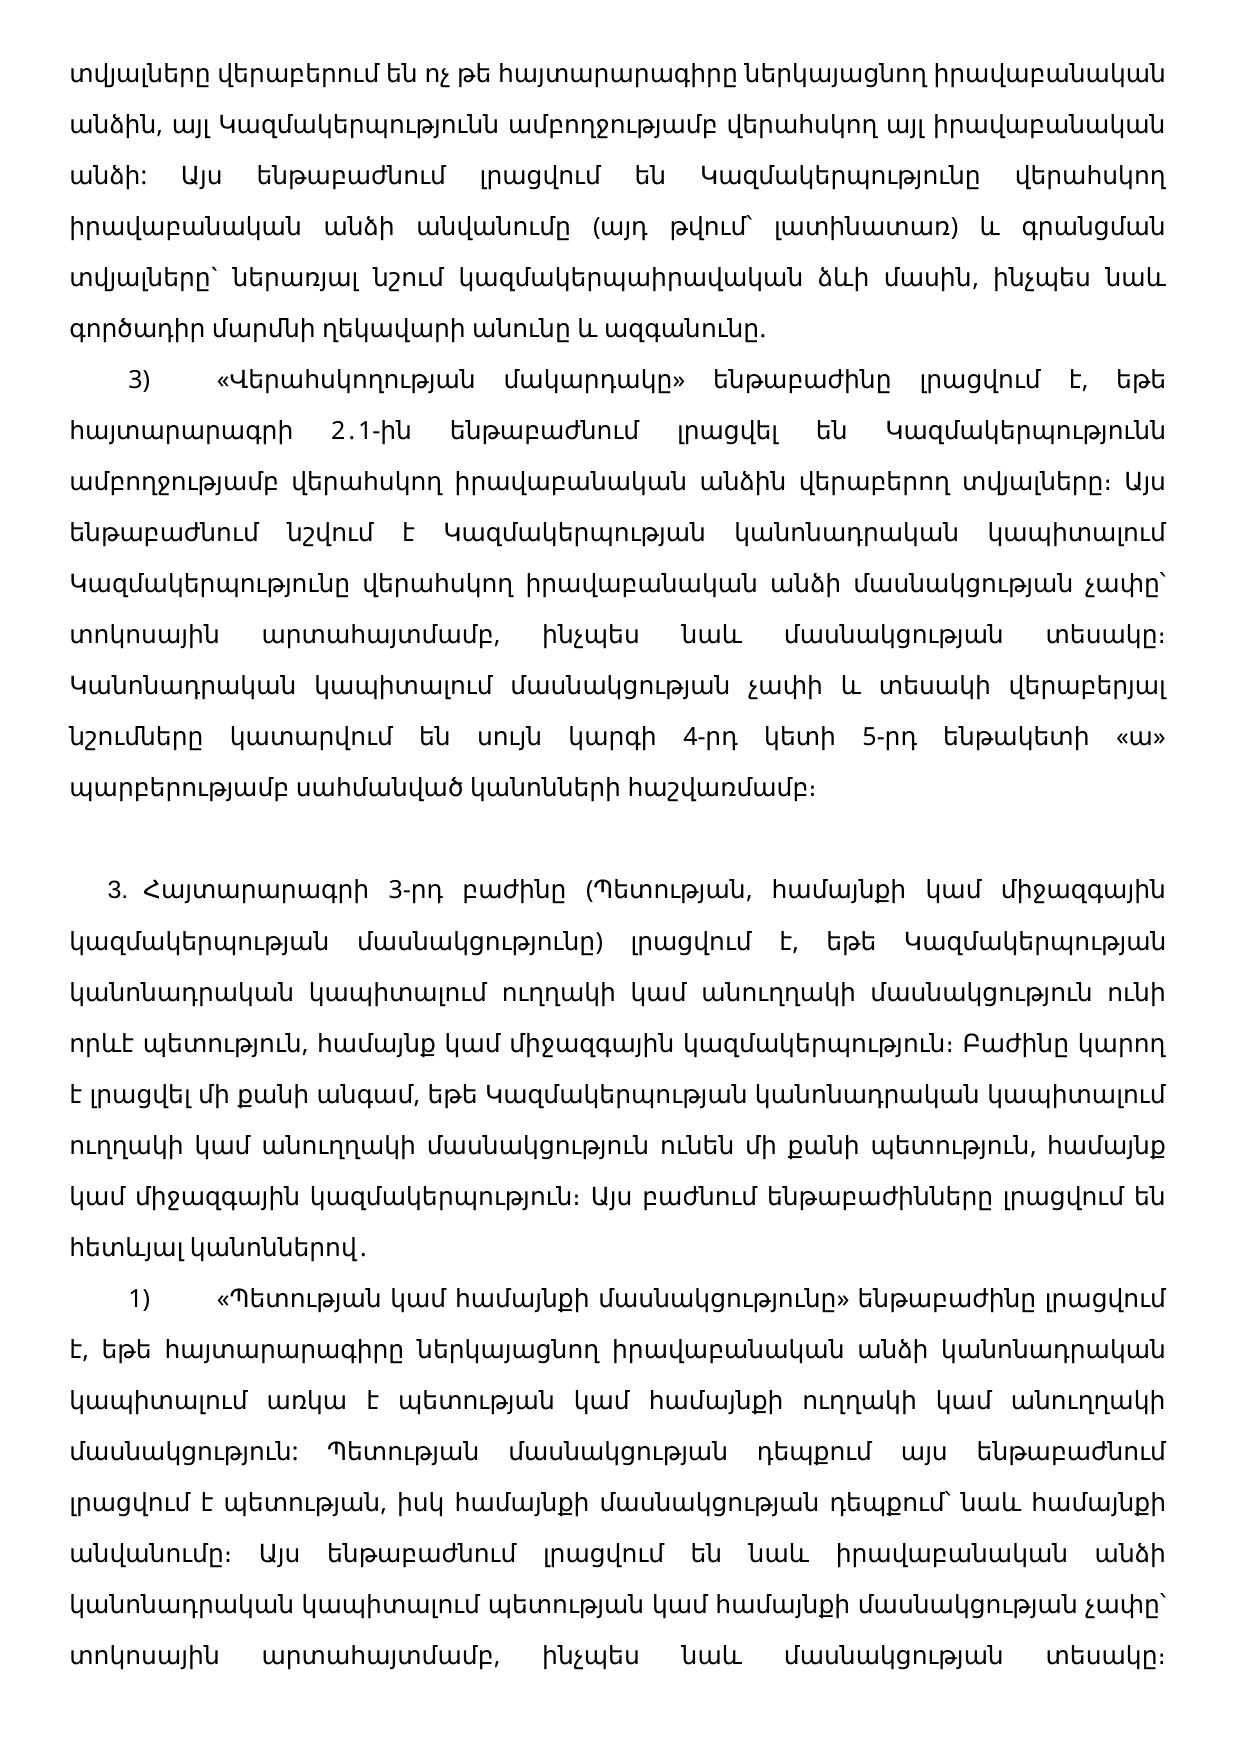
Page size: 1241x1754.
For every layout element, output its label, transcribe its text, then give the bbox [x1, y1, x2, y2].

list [69, 1281, 1167, 1672]
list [69, 56, 1167, 345]
list Հայտարարագրի 3-րդ բաժինը (Պետության, համայնքի կամ միջազգային կազմակերպության մասնակցությունը) լրացվում է, եթե Կազմակերպության կանոնադրական կապիտալում ուղղակի կամ անուղղակի մասնակցություն ունի որևէ պետություն, համայնք կամ միջազգային կազմակերպություն։ Բաժինը կարող է լրացվել մի քանի անգամ, եթե Կազմակերպության կանոնադրական կապիտալում ուղղակի կամ անուղղակի մասնակցություն ունեն մի քանի պետություն, համայնք կամ միջազգային կազմակերպություն։ Այս բաժնում ենթաբաժինները լրացվում են հետևյալ կանոններով․ [69, 872, 1167, 1263]
list «Վերահսկողության մակարդակը» ենթաբաժինը լրացվում է, եթե հայտարարագրի 2․1-ին ենթաբաժնում լրացվել են Կազմակերպությունն ամբողջությամբ վերահսկող իրավաբանական անձին վերաբերող տվյալները։ Այս ենթաբաժնում նշվում է Կազմակերպության կանոնադրական կապիտալում Կազմակերպությունը վերահսկող իրավաբանական անձի մասնակցության չափը՝ տոկոսային արտահայտմամբ, ինչպես նաև մասնակցության տեսակը։ Կանոնադրական կապիտալում մասնակցության չափի և տեսակի վերաբերյալ նշումները կատարվում են սույն կարգի 4-րդ կետի 5-րդ ենթակետի «ա» պարբերությամբ սահմանված կանոնների հաշվառմամբ։ [69, 362, 1167, 804]
